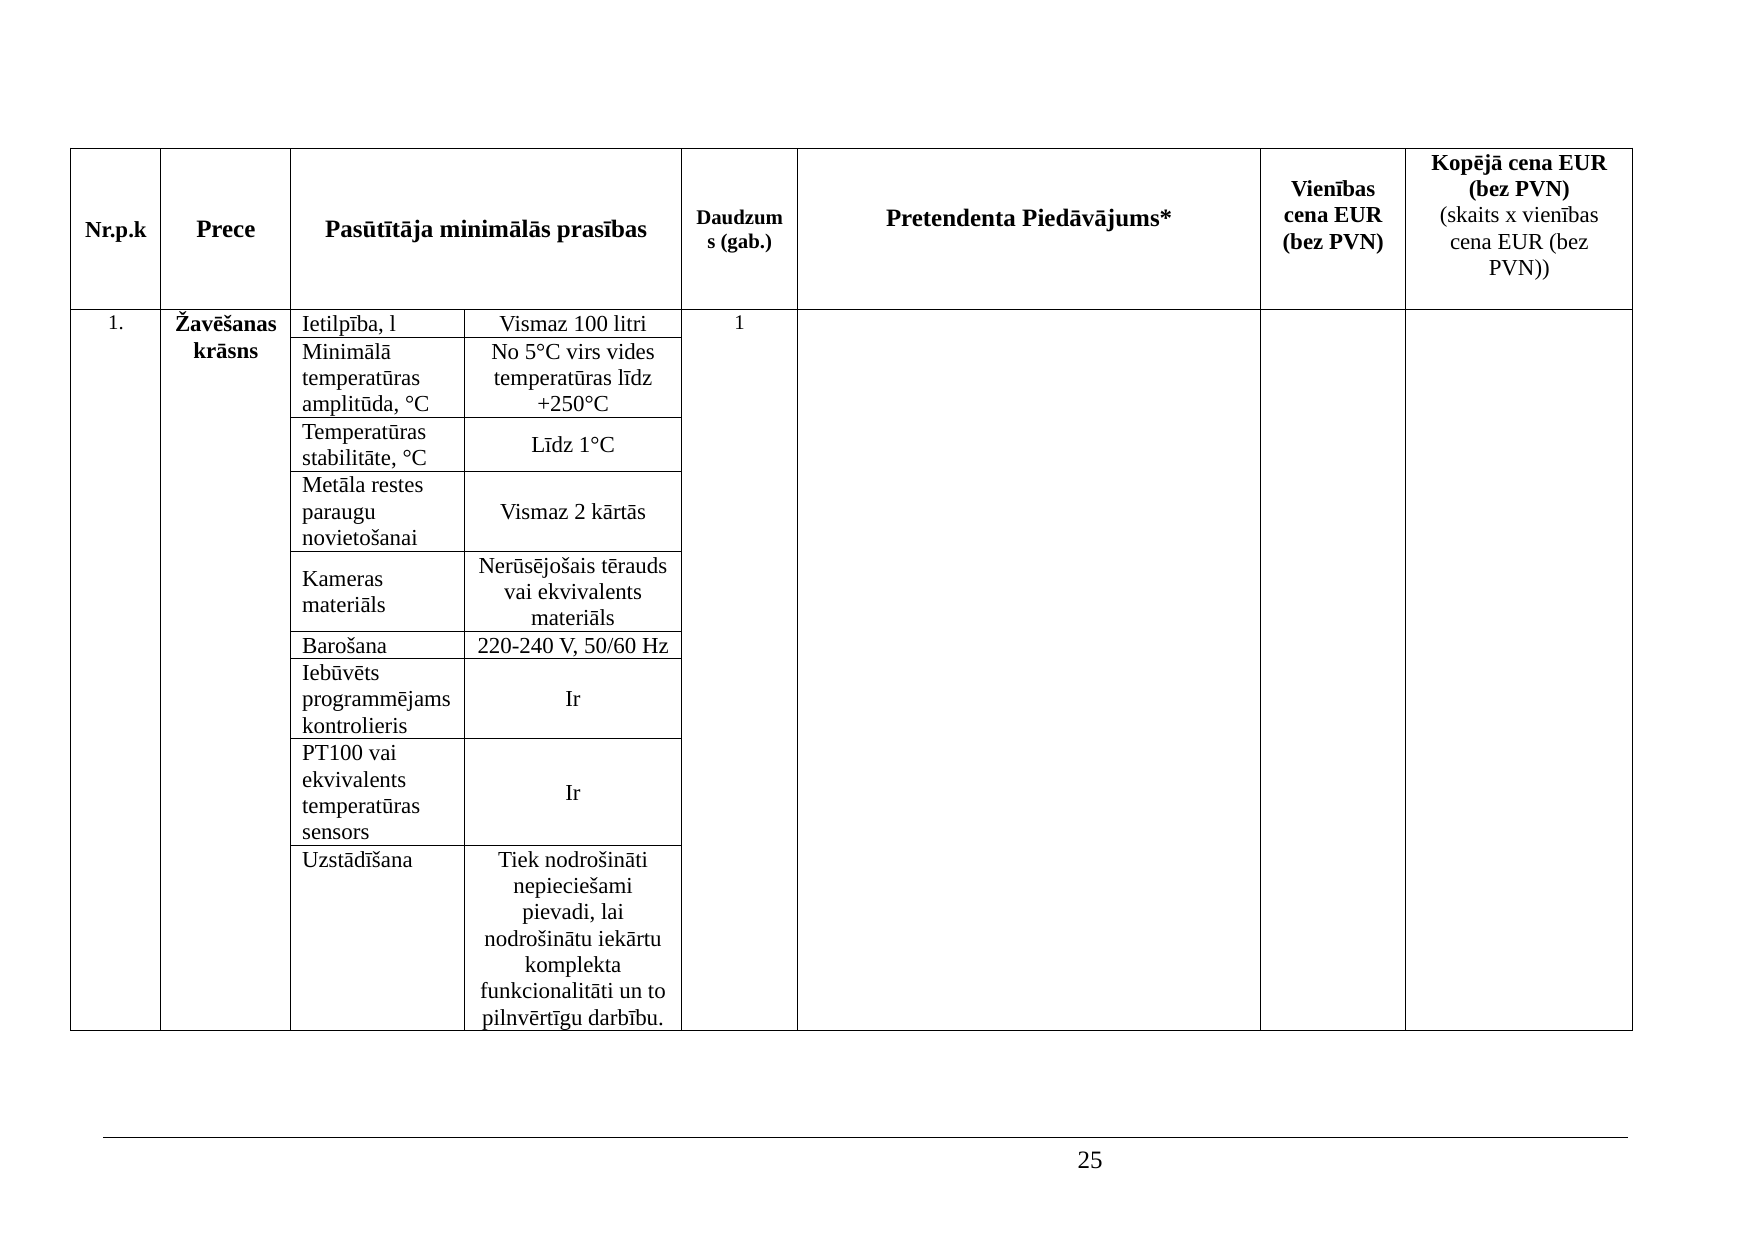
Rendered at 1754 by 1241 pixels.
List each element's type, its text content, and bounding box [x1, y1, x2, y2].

table_cell [798, 310, 1260, 1030]
table_cell [1261, 310, 1405, 1030]
table_cell PT100 vai ekvivalents temperatūras sensors [291, 739, 464, 845]
table_cell Nerūsējošais tērauds vai ekvivalents materiāls [465, 552, 681, 631]
table_cell Ir [465, 659, 681, 738]
table_header Daudzums (gab.) [682, 149, 797, 309]
table_cell Uzstādīšana [291, 846, 464, 1030]
table_header Prece [161, 149, 290, 309]
table_header Nr.p.k [71, 149, 160, 309]
table_cell Temperatūras stabilitāte, °C [291, 418, 464, 471]
table_cell [1406, 310, 1632, 1030]
table_cell Ir [465, 739, 681, 845]
table_cell Žavēšanas krāsns [161, 310, 290, 1030]
table_cell Tiek nodrošināti nepieciešami pievadi, lai nodrošinātu iekārtu komplekta funkcionalitāti un to pilnvērtīgu darbību. [465, 846, 681, 1030]
table_header Vienības cena EUR (bez PVN) [1261, 149, 1405, 309]
table_cell Vismaz 100 litri [465, 310, 681, 337]
table_cell Iebūvēts programmējams kontrolieris [291, 659, 464, 738]
table_header Pasūtītāja minimālās prasības [291, 149, 681, 309]
table_cell Kameras materiāls [291, 552, 464, 631]
table_cell Minimālā temperatūras amplitūda, °C [291, 338, 464, 417]
table_cell Vismaz 2 kārtās [465, 472, 681, 551]
table_cell Metāla restes paraugu novietošanai [291, 472, 464, 551]
table_header Pretendenta Piedāvājums* [798, 149, 1260, 309]
table_cell Barošana [291, 632, 464, 658]
table_cell 1 [682, 310, 797, 1030]
table_cell Līdz 1°C [465, 418, 681, 471]
table_cell No 5°C virs vides temperatūras līdz +250°C [465, 338, 681, 417]
table_cell Ietilpība, l [291, 310, 464, 337]
table_header Kopējā cena EUR (bez PVN) (skaits x vienības cena EUR (bez PVN)) [1406, 149, 1632, 309]
table_cell 1. [71, 310, 160, 1030]
table_cell 220-240 V, 50/60 Hz [465, 632, 681, 658]
